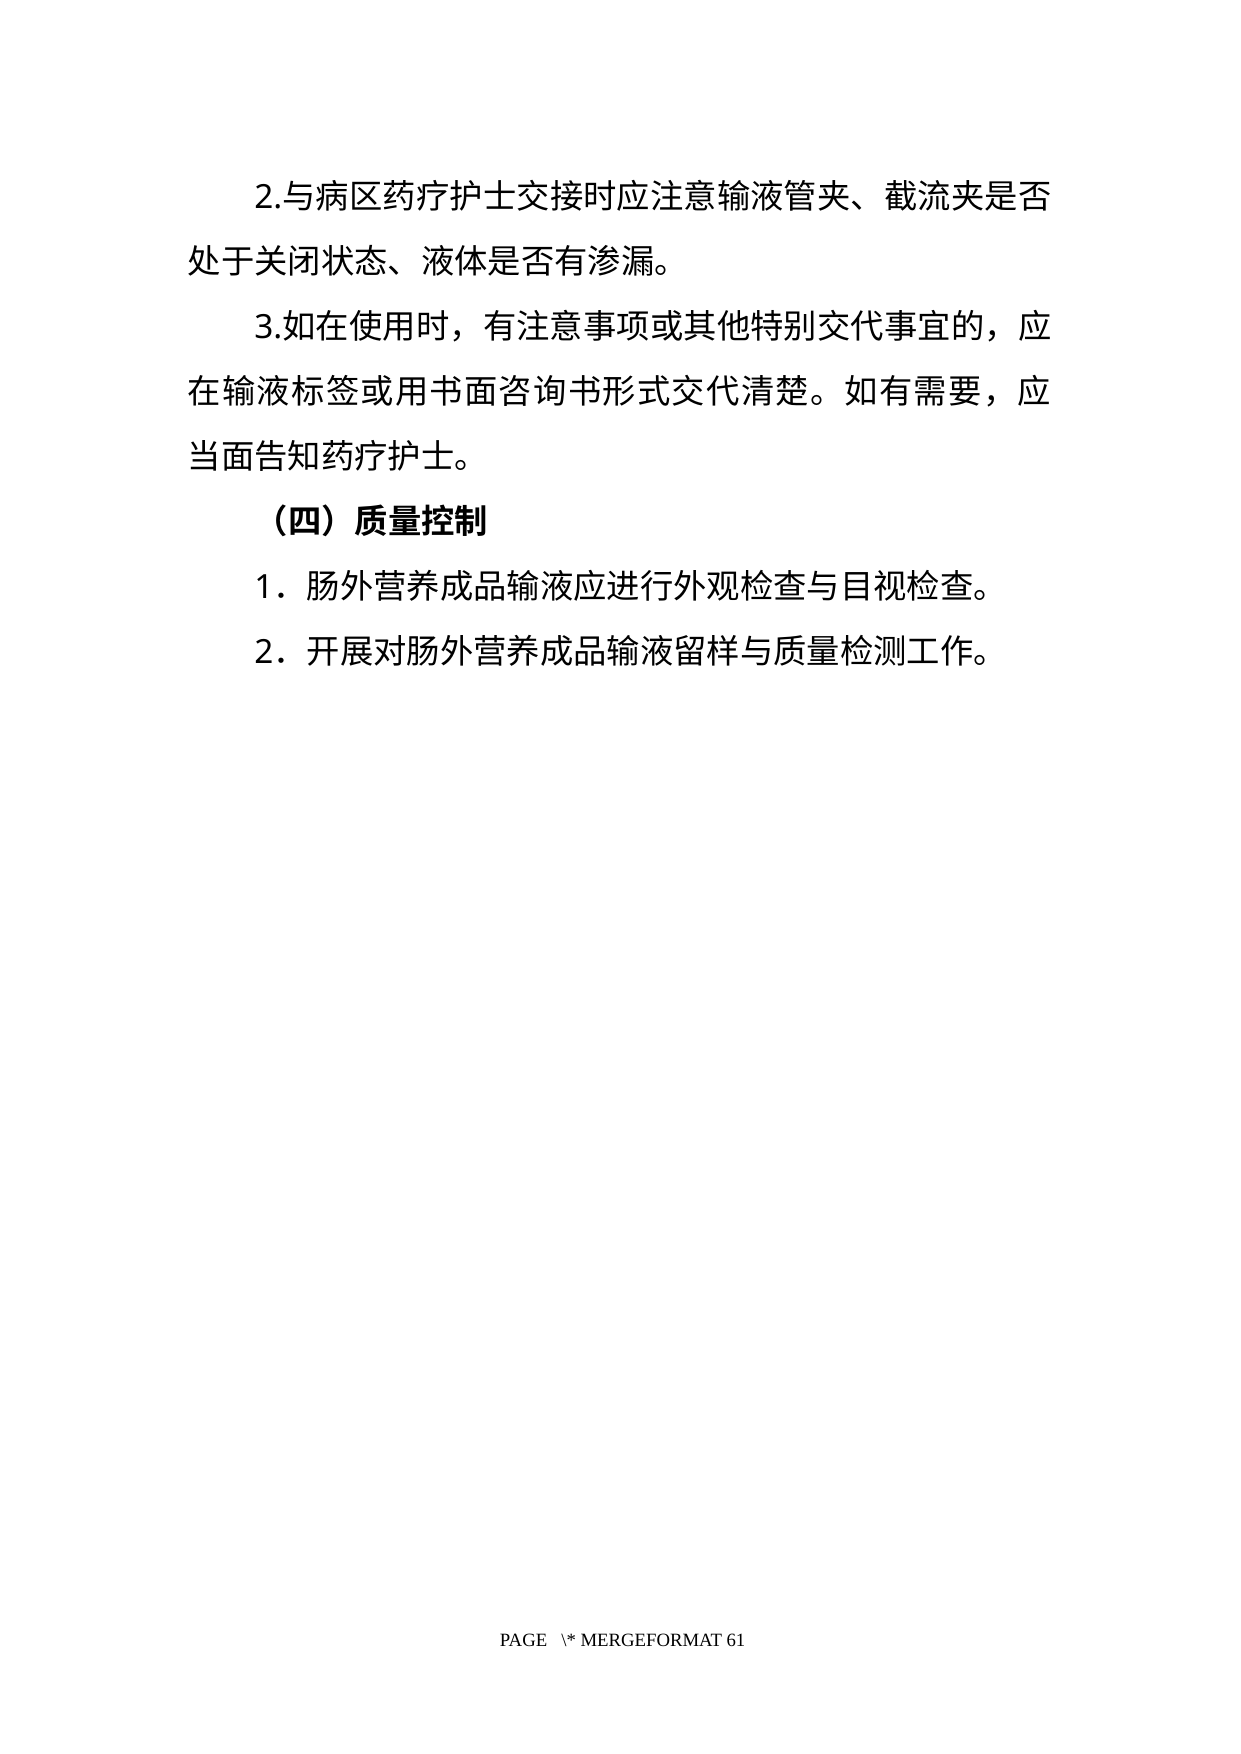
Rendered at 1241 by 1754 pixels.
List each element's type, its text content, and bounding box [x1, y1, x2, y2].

text 1．肠外营养成品输液应进行外观检查与目视检查。 [187, 552, 1053, 617]
text 2．开展对肠外营养成品输液留样与质量检测工作。 [187, 617, 1053, 682]
text （四）质量控制 [187, 487, 1053, 552]
text 2.与病区药疗护士交接时应注意输液管夹、截流夹是否处于关闭状态、液体是否有渗漏。 [187, 162, 1053, 292]
text 3.如在使用时，有注意事项或其他特别交代事宜的，应在输液标签或用书面咨询书形式交代清楚。如有需要，应当面告知药疗护士。 [187, 292, 1053, 487]
